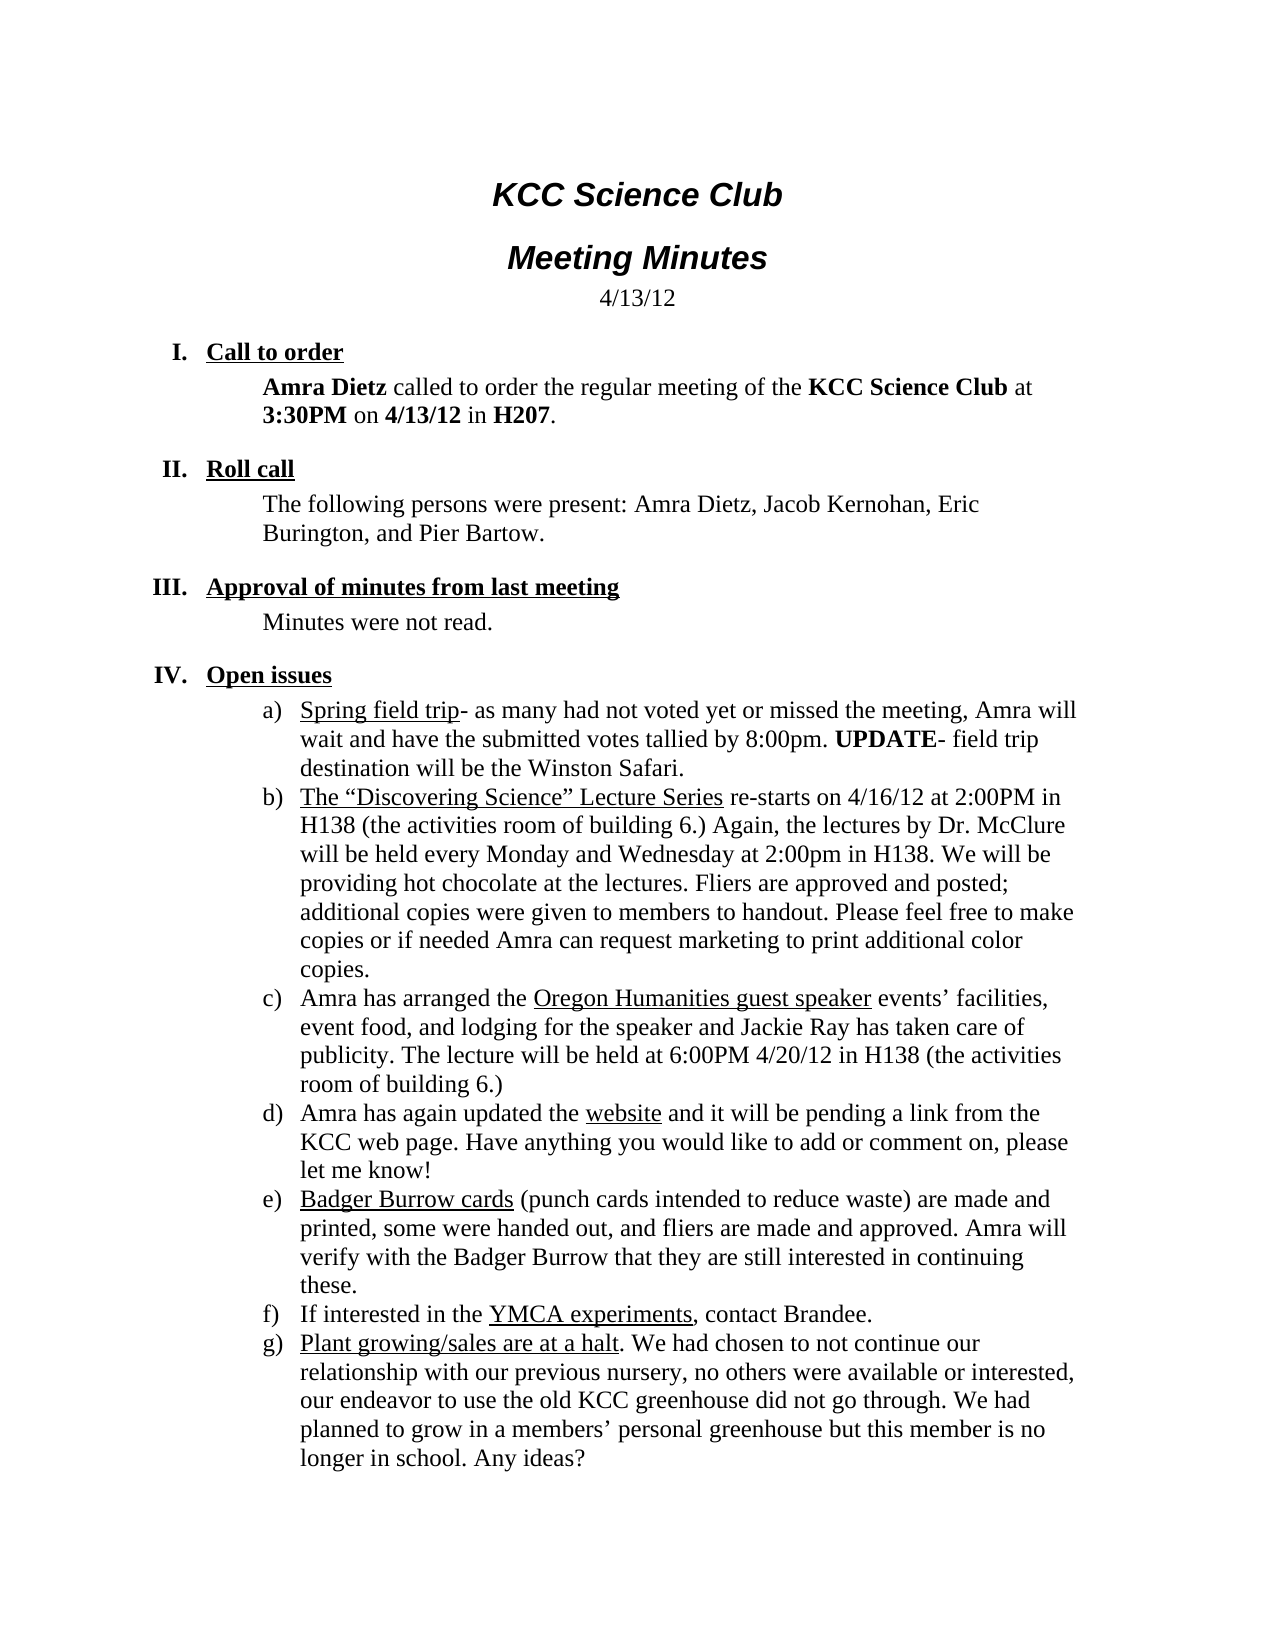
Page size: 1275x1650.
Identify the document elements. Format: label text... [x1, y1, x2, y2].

list Approval of minutes from last meeting [187, 572, 1087, 601]
list Amra has again updated the website and it will be pending a link from the KCC web page. Have anything you would like to add or comment on, please let me know! [262, 1098, 1087, 1184]
list Badger Burrow cards (punch cards intended to reduce waste) are made and printed, some were handed out, and fliers are made and approved. Amra will verify with the Badger Burrow that they are still interested in continuing these. [262, 1184, 1087, 1299]
list Spring field trip- as many had not voted yet or missed the meeting, Amra will wait and have the submitted votes tallied by 8:00pm. UPDATE- field trip destination will be the Winston Safari. [262, 696, 1087, 782]
text 4/13/12 [187, 283, 1087, 312]
text The following persons were present: Amra Dietz, Jacob Kernohan, Eric Burington, and Pier Bartow. [262, 489, 1087, 547]
list Open issues [187, 661, 1087, 689]
text Amra Dietz called to order the regular meeting of the KCC Science Club at 3:30PM on 4/13/12 in H207. [262, 372, 1087, 429]
list Roll call [187, 454, 1087, 483]
list Amra has arranged the Oregon Humanities guest speaker events’ facilities, event food, and lodging for the speaker and Jackie Ray has taken care of publicity. The lecture will be held at 6:00PM 4/20/12 in H138 (the activities room of building 6.) [262, 983, 1087, 1098]
list Call to order [187, 337, 1087, 366]
list If interested in the YMCA experiments, contact Brandee. [262, 1299, 1087, 1328]
subtitle Meeting Minutes [187, 238, 1087, 277]
list The “Discovering Science” Lecture Series re-starts on 4/16/12 at 2:00PM in H138 (the activities room of building 6.) Again, the lectures by Dr. McClure will be held every Monday and Wednesday at 2:00pm in H138. We will be providing hot chocolate at the lectures. Fliers are approved and posted; additional copies were given to members to handout. Please feel free to make copies or if needed Amra can request marketing to print additional color copies. [262, 782, 1087, 983]
text Minutes were not read. [262, 607, 1087, 636]
list Plant growing/sales are at a halt. We had chosen to not continue our relationship with our previous nursery, no others were available or interested, our endeavor to use the old KCC greenhouse did not go through. We had planned to grow in a members’ personal greenhouse but this member is no longer in school. Any ideas? [262, 1328, 1087, 1472]
subtitle KCC Science Club [187, 175, 1087, 213]
